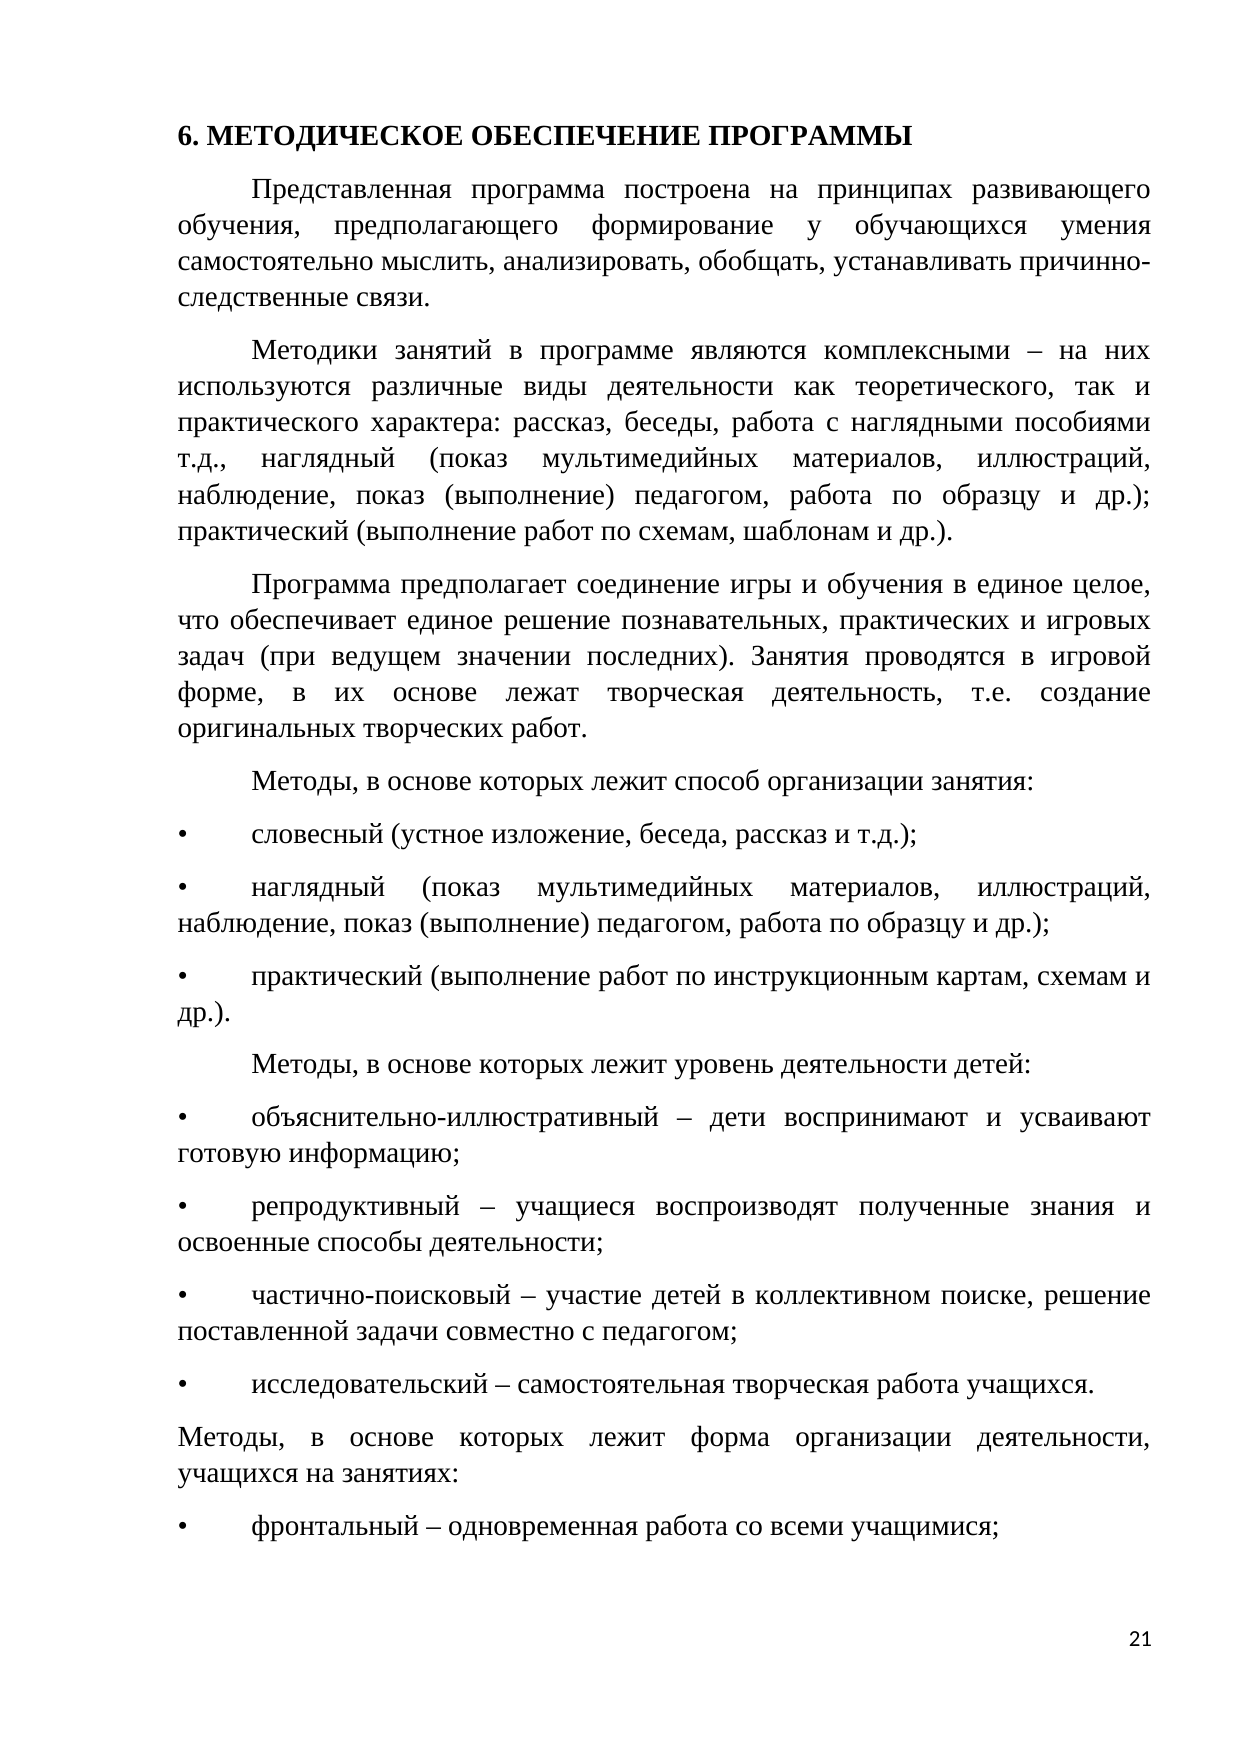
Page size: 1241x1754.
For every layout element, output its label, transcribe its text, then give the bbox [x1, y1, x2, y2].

text Представленная программа построена на принципах развивающего обучения, предполагающего формирование у обучающихся умения самостоятельно мыслить, анализировать, обобщать, устанавливать причинно-следственные связи. [177, 171, 1152, 313]
text Программа предполагает соединение игры и обучения в единое целое, что обеспечивает единое решение познавательных, практических и игровых задач (при ведущем значении последних). Занятия проводятся в игровой форме, в их основе лежат творческая деятельность, т.е. создание оригинальных творческих работ. [177, 566, 1152, 744]
text • исследовательский – самостоятельная творческая работа учащихся. [177, 1366, 1152, 1400]
text • практический (выполнение работ по инструкционным картам, схемам и др.). [177, 958, 1152, 1027]
text • фронтальный – одновременная работа со всеми учащимися; [177, 1508, 1152, 1542]
text 6. МЕТОДИЧЕСКОЕ ОБЕСПЕЧЕНИЕ ПРОГРАММЫ [177, 118, 1152, 152]
text • объяснительно-иллюстративный – дети воспринимают и усваивают готовую информацию; [177, 1099, 1152, 1169]
text • частично-поисковый – участие детей в коллективном поиске, решение поставленной задачи совместно с педагогом; [177, 1277, 1152, 1347]
text Методы, в основе которых лежит способ организации занятия: [177, 763, 1152, 797]
text Методики занятий в программе являются комплексными – на них используются различные виды деятельности как теоретического, так и практического характера: рассказ, беседы, работа с наглядными пособиями т.д., наглядный (показ мультимедийных материалов, иллюстраций, наблюдение, показ (выполнение) педагогом, работа по образцу и др.); практический (выполнение работ по схемам, шаблонам и др.). [177, 332, 1152, 546]
text Методы, в основе которых лежит форма организации деятельности, учащихся на занятиях: [177, 1419, 1152, 1489]
text • словесный (устное изложение, беседа, рассказ и т.д.); [177, 816, 1152, 849]
text • наглядный (показ мультимедийных материалов, иллюстраций, наблюдение, показ (выполнение) педагогом, работа по образцу и др.); [177, 869, 1152, 938]
text Методы, в основе которых лежит уровень деятельности детей: [177, 1047, 1152, 1080]
text • репродуктивный – учащиеся воспроизводят полученные знания и освоенные способы деятельности; [177, 1188, 1152, 1258]
